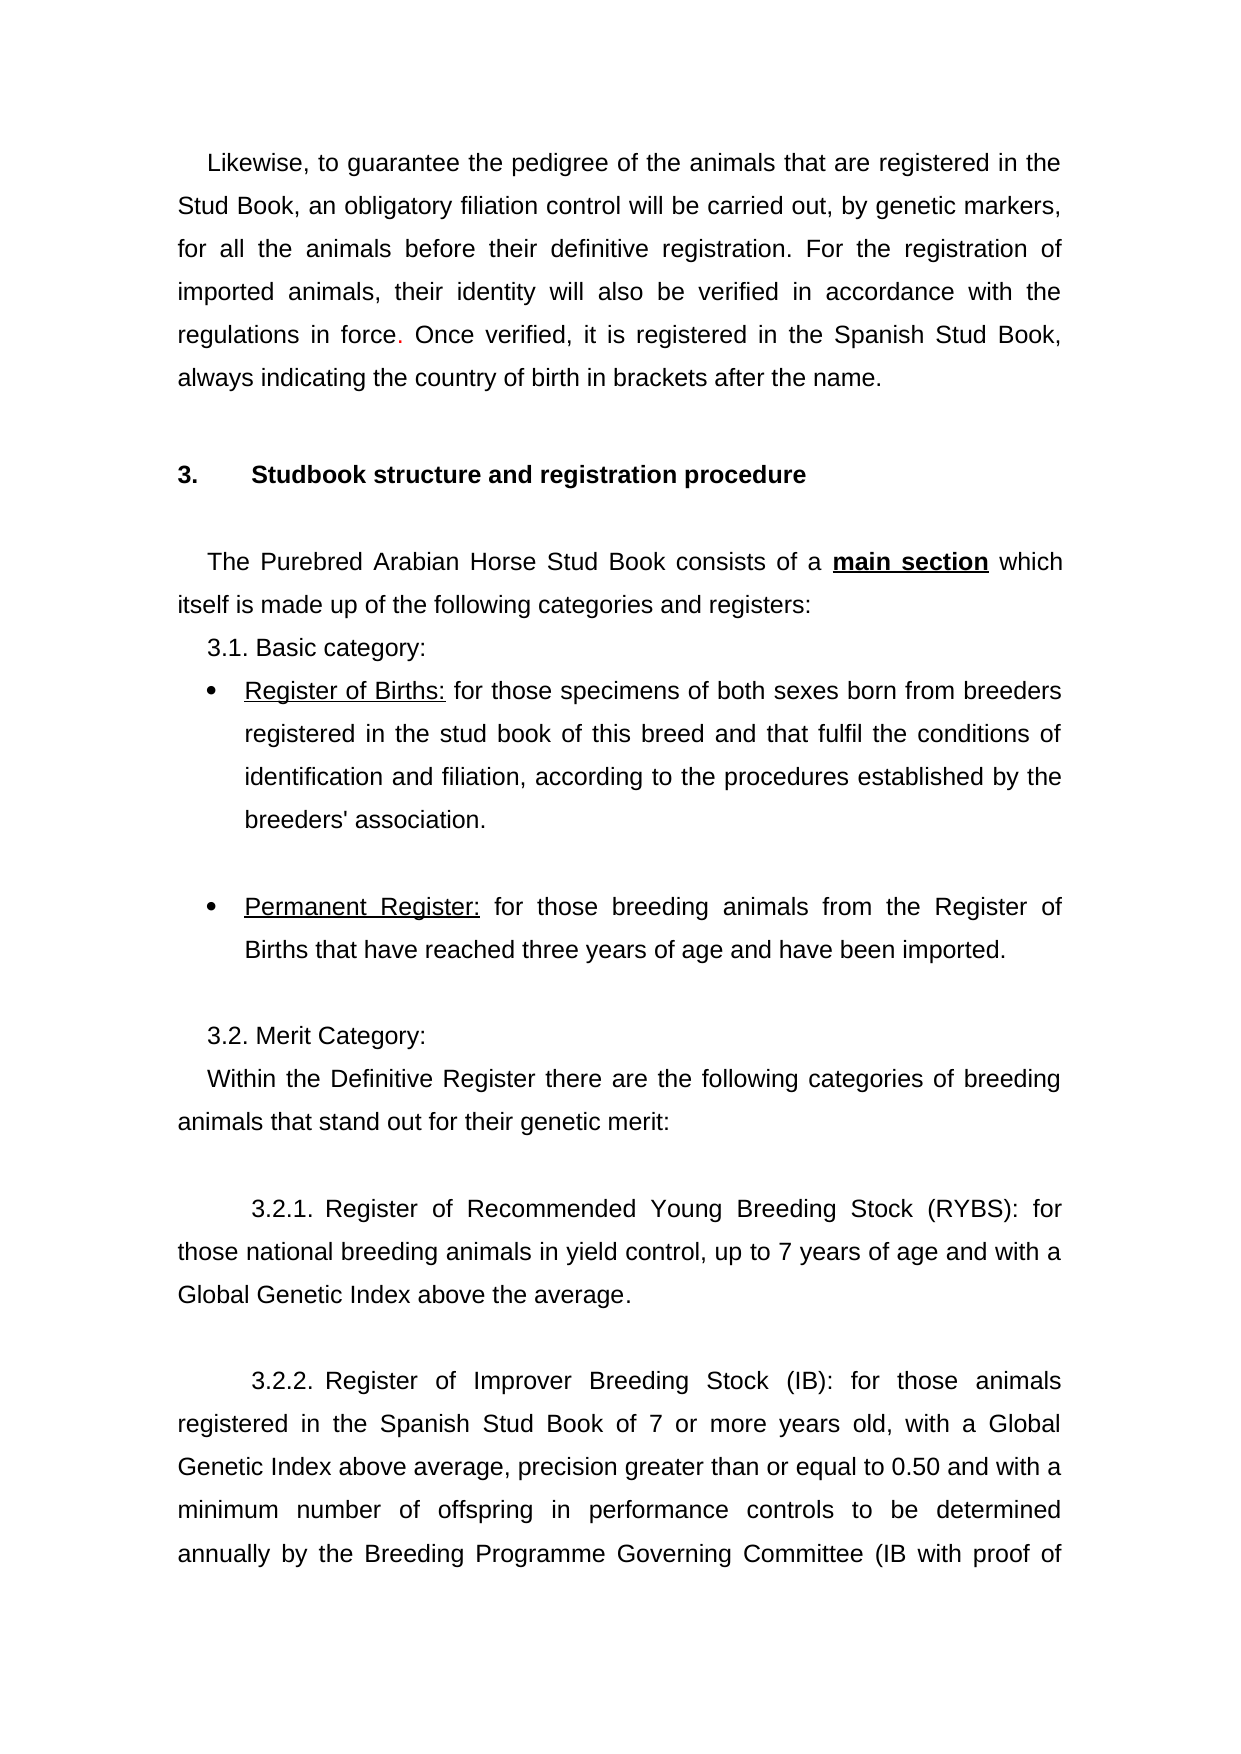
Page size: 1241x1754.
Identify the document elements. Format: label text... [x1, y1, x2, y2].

list 3.2.1. Register of Recommended Young Breeding Stock (RYBS): for those national breeding animals in yield control, up to 7 years of age and with a Global Genetic Index above the average. [177, 1193, 1063, 1308]
list Permanent Register: for those breeding animals from the Register of Births that have reached three years of age and have been imported. [207, 892, 1063, 963]
list Register of Births: for those specimens of both sexes born from breeders registered in the stud book of this breed and that fulfil the conditions of identification and filiation, according to the procedures established by the breeders' association. [207, 676, 1063, 834]
list The Purebred Arabian Horse Stud Book consists of a main section which itself is made up of the following categories and registers: [177, 546, 1063, 618]
text 3. Studbook structure and registration procedure [177, 460, 1063, 489]
text Likewise, to guarantee the pedigree of the animals that are registered in the Stud Book, an obligatory filiation control will be carried out, by genetic markers, for all the animals before their definitive registration. For the registration of imported animals, their identity will also be verified in accordance with the regulations in force. Once verified, it is registered in the Spanish Stud Book, always indicating the country of birth in brackets after the name. [177, 148, 1063, 392]
list 3.1. Basic category: [177, 633, 1063, 661]
list Within the Definitive Register there are the following categories of breeding animals that stand out for their genetic merit: [177, 1064, 1063, 1136]
list 3.2. Merit Category: [177, 1021, 1063, 1050]
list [177, 1366, 1063, 1567]
